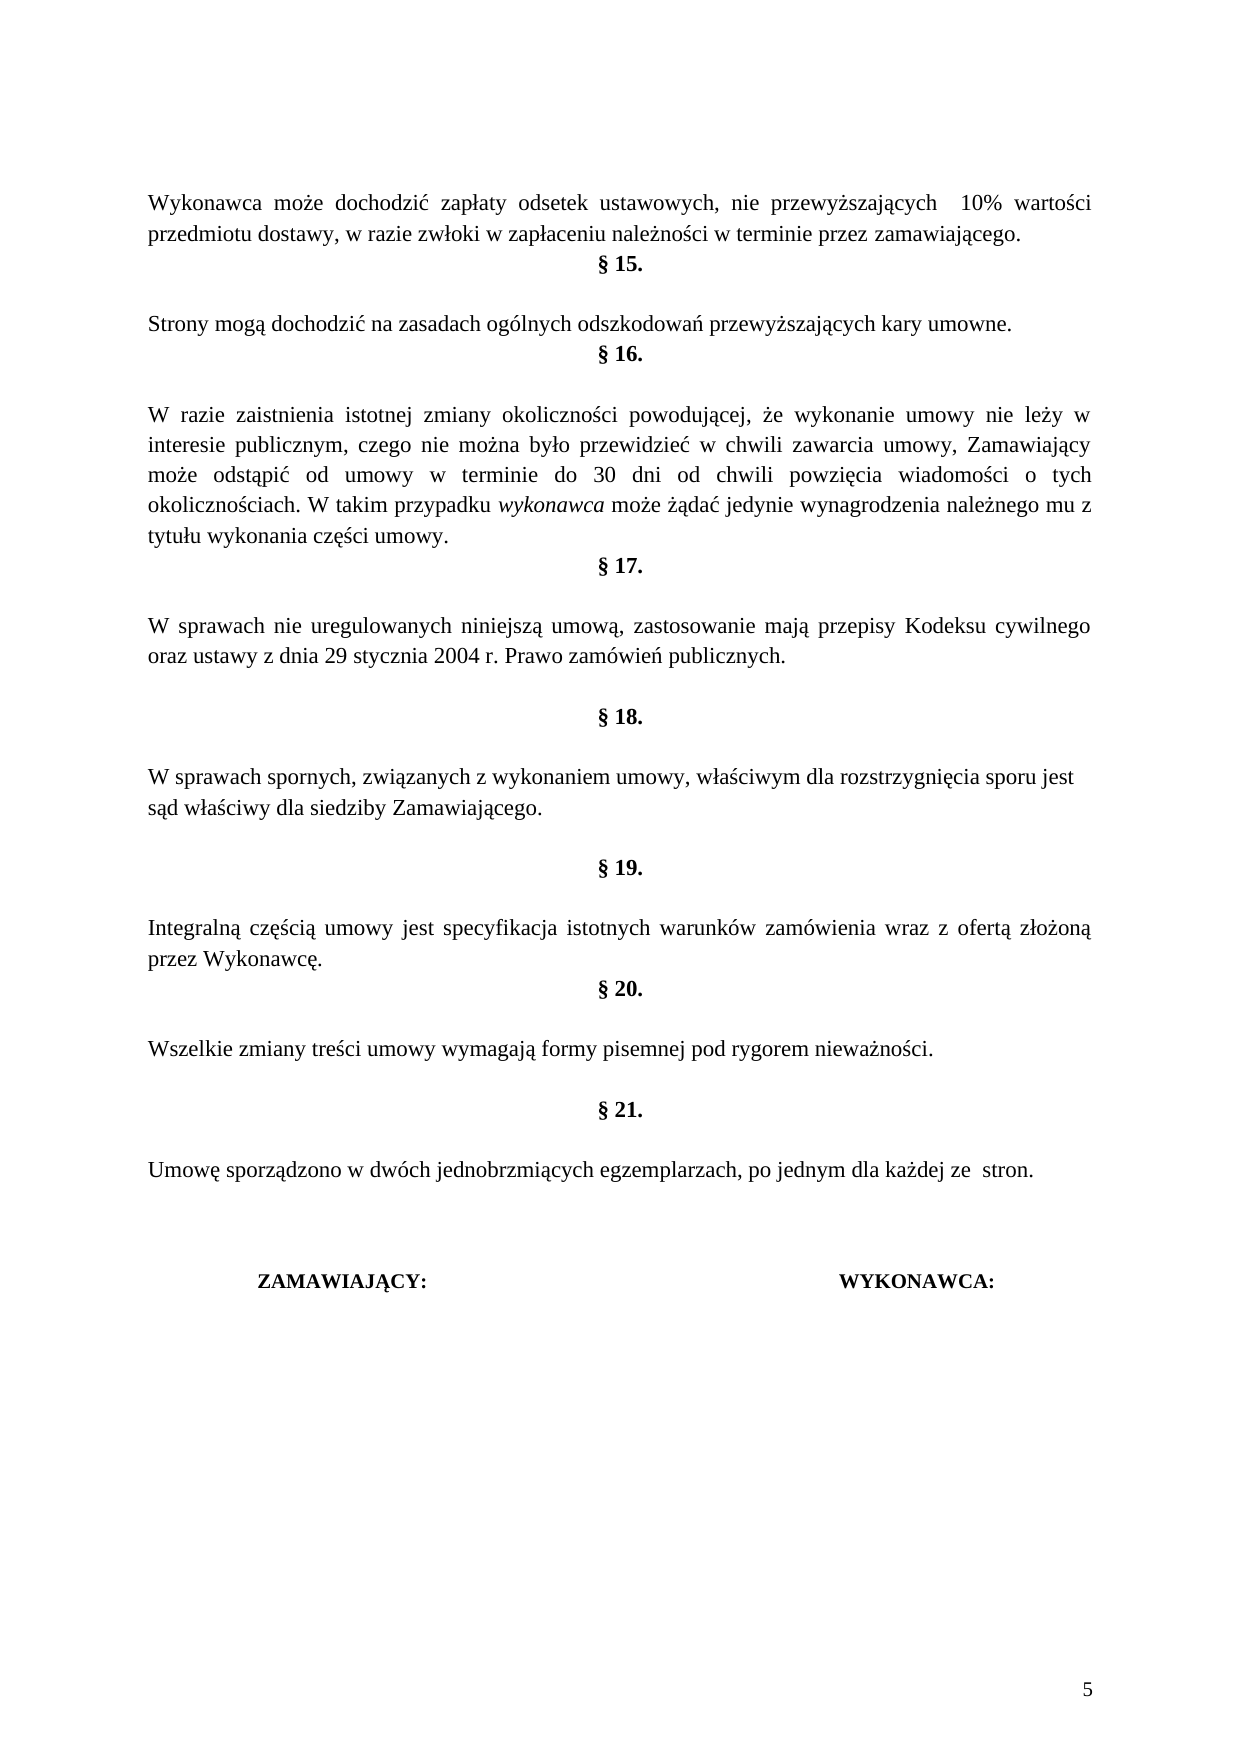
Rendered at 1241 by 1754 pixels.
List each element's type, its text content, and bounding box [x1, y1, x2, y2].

text W sprawach nie uregulowanych niniejszą umową, zastosowanie mają przepisy Kodeksu cywilnego oraz ustawy z dnia 29 stycznia 2004 r. Prawo zamówień publicznych. [148, 612, 1093, 669]
text Strony mogą dochodzić na zasadach ogólnych odszkodowań przewyższających kary umowne. [148, 310, 1093, 337]
text W razie zaistnienia istotnej zmiany okoliczności powodującej, że wykonanie umowy nie leży w interesie publicznym, czego nie można było przewidzieć w chwili zawarcia umowy, Zamawiający może odstąpić od umowy w terminie do 30 dni od chwili powzięcia wiadomości o tych okolicznościach. W takim przypadku wykonawca może żądać jedynie wynagrodzenia należnego mu z tytułu wykonania części umowy. [148, 401, 1093, 548]
text § 16. [148, 341, 1093, 367]
text Wszelkie zmiany treści umowy wymagają formy pisemnej pod rygorem nieważności. [148, 1035, 1093, 1062]
text § 17. [148, 552, 1093, 578]
text § 21. [148, 1096, 1093, 1122]
text § 19. [148, 854, 1093, 880]
text § 20. [148, 975, 1093, 1001]
text Wykonawca może dochodzić zapłaty odsetek ustawowych, nie przewyższających 10% wartości przedmiotu dostawy, w razie zwłoki w zapłaceniu należności w terminie przez zamawiającego. [148, 189, 1093, 246]
text W sprawach spornych, związanych z wykonaniem umowy, właściwym dla rozstrzygnięcia sporu jest sąd właściwy dla siedziby Zamawiającego. [148, 763, 1093, 820]
text § 15. [148, 250, 1093, 276]
text ZAMAWIAJĄCY: WYKONAWCA: [148, 1269, 1093, 1293]
text § 18. [148, 703, 1093, 729]
text Umowę sporządzono w dwóch jednobrzmiących egzemplarzach, po jednym dla każdej ze stron. [148, 1156, 1093, 1182]
text Integralną częścią umowy jest specyfikacja istotnych warunków zamówienia wraz z ofertą złożoną przez Wykonawcę. [148, 914, 1093, 971]
